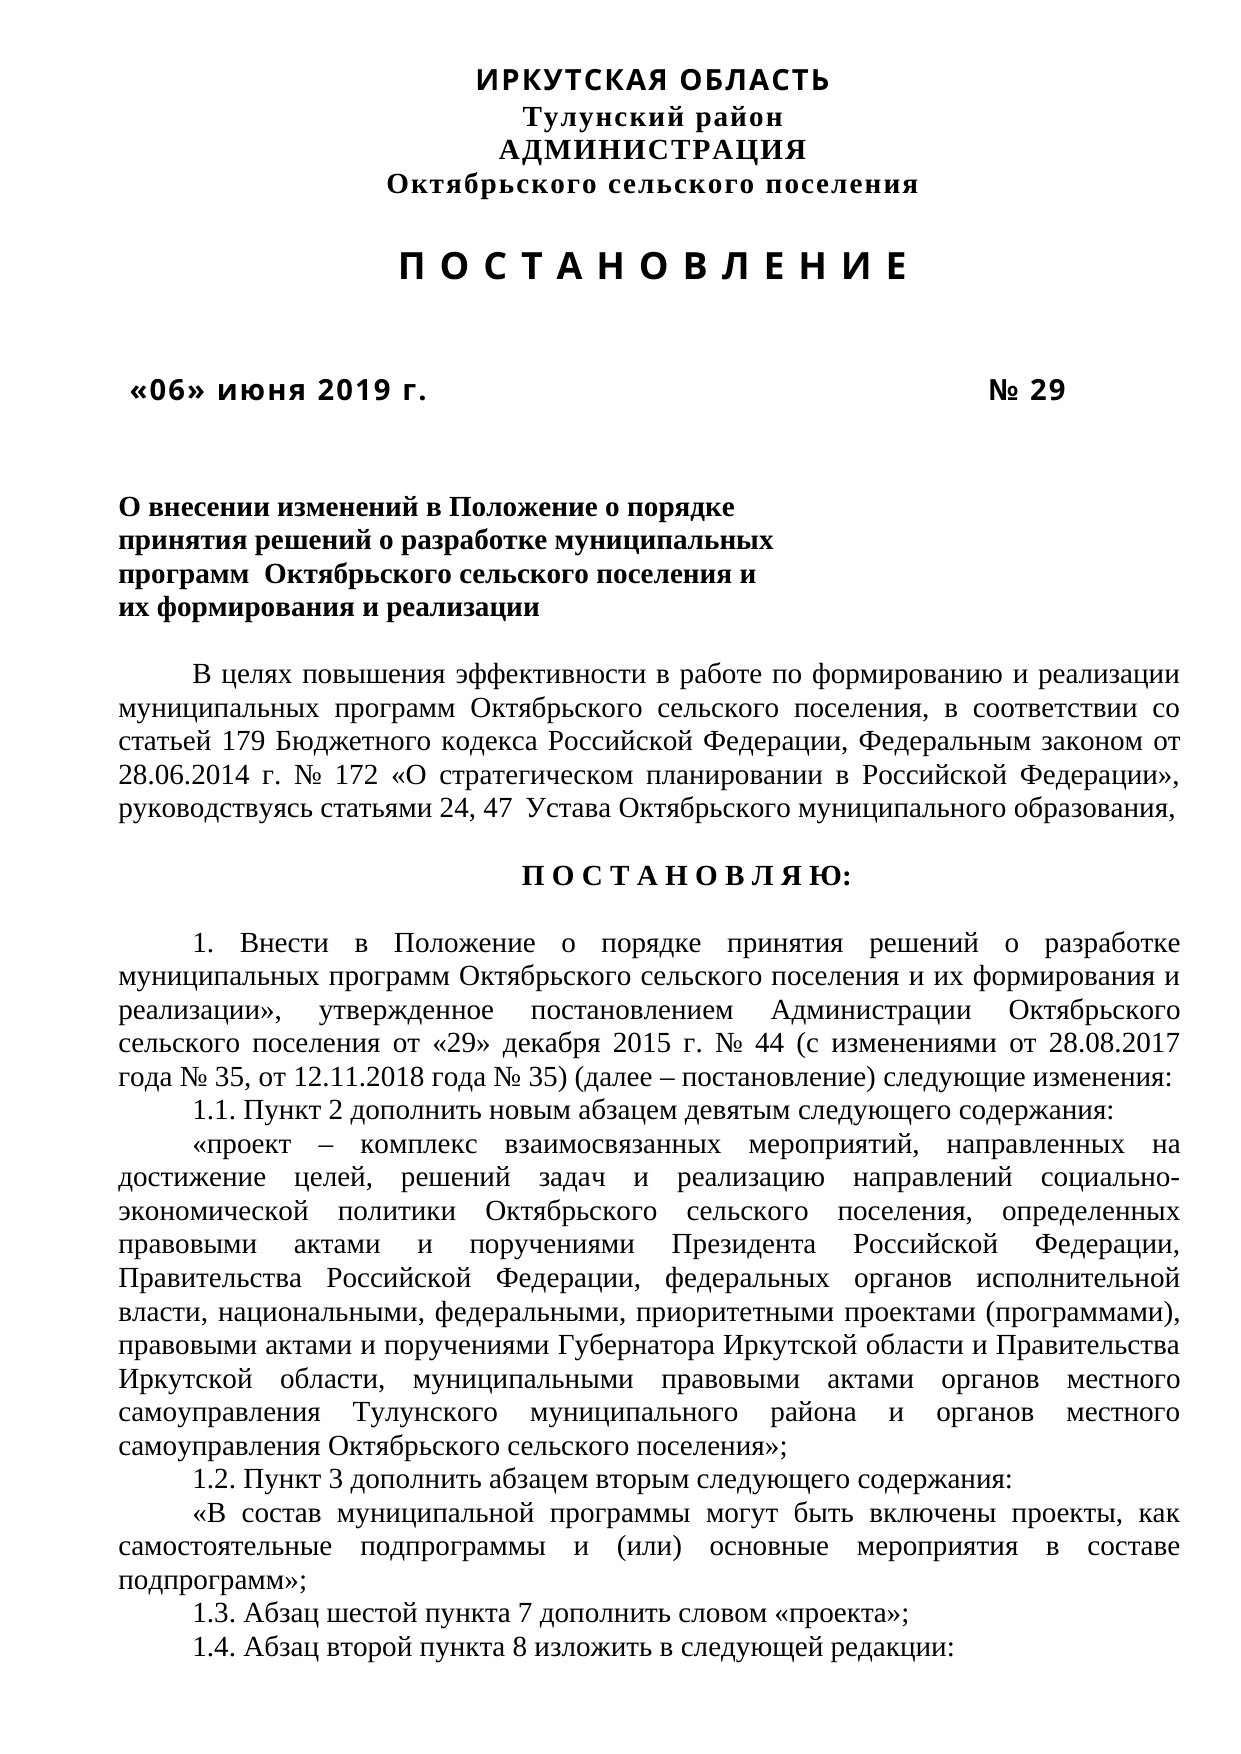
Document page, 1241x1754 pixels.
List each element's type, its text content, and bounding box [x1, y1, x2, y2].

text «В состав муниципальной программы могут быть включены проекты, как самостоятельные подпрограммы и (или) основные мероприятия в составе подпрограмм»; [118, 1495, 1181, 1596]
text «проект – комплекс взаимосвязанных мероприятий, направленных на достижение целей, решений задач и реализацию направлений социально-экономической политики Октябрьского сельского поселения, определенных правовыми актами и поручениями Президента Российской Федерации, Правительства Российской Федерации, федеральных органов исполнительной власти, национальными, федеральными, приоритетными проектами (программами), правовыми актами и поручениями Губернатора Иркутской области и Правительства Иркутской области, муниципальными правовыми актами органов местного самоуправления Тулунского муниципального района и органов местного самоуправления Октябрьского сельского поселения»; [118, 1126, 1181, 1461]
text П О С Т А Н О В Л Я Ю: [118, 858, 1181, 891]
text В целях повышения эффективности в работе по формированию и реализации муниципальных программ Октябрьского сельского поселения, в соответствии со статьей 179 Бюджетного кодекса Российской Федерации, Федеральным законом от 28.06.2014 г. № 172 «О стратегическом планировании в Российской Федерации», руководствуясь статьями 24, 47 Устава Октябрьского муниципального образования, [118, 656, 1181, 824]
text 1.4. Абзац второй пункта 8 изложить в следующей редакции: [118, 1629, 1181, 1663]
table_cell О внесении изменений в Положение о порядке принятия решений о разработке муниципальных программ Октябрьского сельского поселения и их формирования и реализации [107, 489, 884, 623]
text 1.3. Абзац шестой пункта 7 дополнить словом «проекта»; [118, 1596, 1181, 1629]
text 1. Внести в Положение о порядке принятия решений о разработке муниципальных программ Октябрьского сельского поселения и их формирования и реализации», утвержденное постановлением Администрации Октябрьского сельского поселения от «29» декабря 2015 г. № 44 (с изменениями от 28.08.2017 года № 35, от 12.11.2018 года № 35) (далее – постановление) следующие изменения: [118, 925, 1181, 1092]
table_header [107, 59, 1170, 489]
text 1.2. Пункт 3 дополнить абзацем вторым следующего содержания: [118, 1461, 1181, 1495]
text 1.1. Пункт 2 дополнить новым абзацем девятым следующего содержания: [118, 1092, 1181, 1126]
